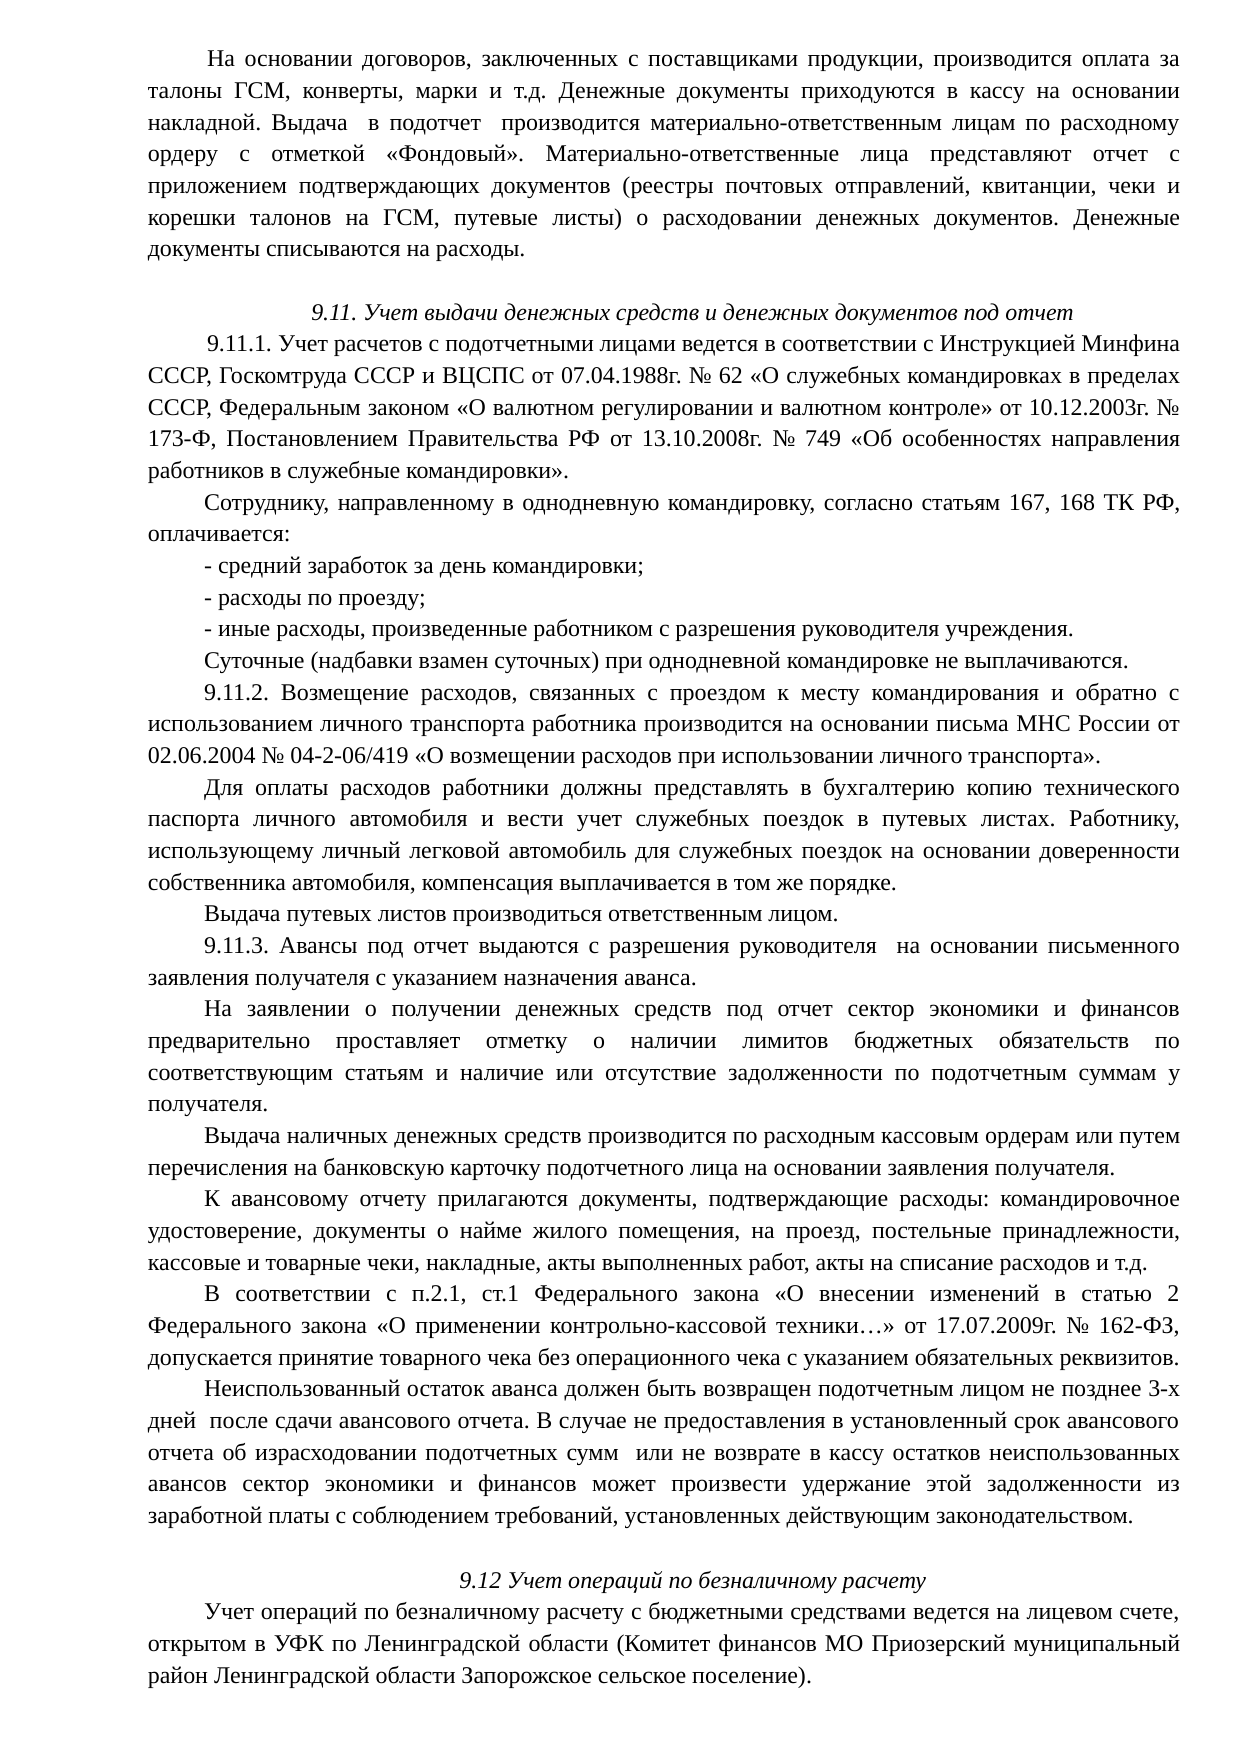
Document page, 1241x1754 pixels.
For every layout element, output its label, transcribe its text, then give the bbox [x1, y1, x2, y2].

text Выдача путевых листов производиться ответственным лицом. [148, 899, 1181, 927]
text - расходы по проезду; [148, 583, 1181, 610]
text 9.11. Учет выдачи денежных средств и денежных документов под отчет [204, 298, 1181, 325]
text - иные расходы, произведенные работником с разрешения руководителя учреждения. [148, 614, 1181, 642]
text 9.11.2. Возмещение расходов, связанных с проездом к месту командирования и обратно с использованием личного транспорта работника производится на основании письма МНС России от 02.06.2004 № 04-2-06/419 «О возмещении расходов при использовании личного транспорта». [148, 678, 1181, 769]
text Суточные (надбавки взамен суточных) при однодневной командировке не выплачиваются. [148, 646, 1181, 674]
text На основании договоров, заключенных с поставщиками продукции, производится оплата за талоны ГСМ, конверты, марки и т.д. Денежные документы приходуются в кассу на основании накладной. Выдача в подотчет производится материально-ответственным лицам по расходному ордеру с отметкой «Фондовый». Материально-ответственные лица представляют отчет с приложением подтверждающих документов (реестры почтовых отправлений, квитанции, чеки и корешки талонов на ГСМ, путевые листы) о расходовании денежных документов. Денежные документы списываются на расходы. [148, 44, 1181, 262]
text Неиспользованный остаток аванса должен быть возвращен подотчетным лицом не позднее 3-х дней после сдачи авансового отчета. В случае не предоставления в установленный срок авансового отчета об израсходовании подотчетных сумм или не возврате в кассу остатков неиспользованных авансов сектор экономики и финансов может произвести удержание этой задолженности из заработной платы с соблюдением требований, установленных действующим законодательством. [148, 1374, 1181, 1529]
text Выдача наличных денежных средств производится по расходным кассовым ордерам или путем перечисления на банковскую карточку подотчетного лица на основании заявления получателя. [148, 1121, 1181, 1180]
text Для оплаты расходов работники должны представлять в бухгалтерию копию технического паспорта личного автомобиля и вести учет служебных поездок в путевых листах. Работнику, использующему личный легковой автомобиль для служебных поездок на основании доверенности собственника автомобиля, компенсация выплачивается в том же порядке. [148, 773, 1181, 895]
text 9.12 Учет операций по безналичному расчету [148, 1566, 1181, 1593]
text - средний заработок за день командировки; [148, 551, 1181, 579]
text В соответствии с п.2.1, ст.1 Федерального закона «О внесении изменений в статью 2 Федерального закона «О применении контрольно-кассовой техники…» от 17.07.2009г. № 162-ФЗ, допускается принятие товарного чека без операционного чека с указанием обязательных реквизитов. [148, 1279, 1181, 1370]
text К авансовому отчету прилагаются документы, подтверждающие расходы: командировочное удостоверение, документы о найме жилого помещения, на проезд, постельные принадлежности, кассовые и товарные чеки, накладные, акты выполненных работ, акты на списание расходов и т.д. [148, 1184, 1181, 1275]
text Сотруднику, направленному в однодневную командировку, согласно статьям 167, 168 ТК РФ, оплачивается: [148, 488, 1181, 547]
text Учет операций по безналичному расчету с бюджетными средствами ведется на лицевом счете, открытом в УФК по Ленинградской области (Комитет финансов МО Приозерский муниципальный район Ленинградской области Запорожское сельское поселение). [148, 1597, 1181, 1688]
text На заявлении о получении денежных средств под отчет сектор экономики и финансов предварительно проставляет отметку о наличии лимитов бюджетных обязательств по соответствующим статьям и наличие или отсутствие задолженности по подотчетным суммам у получателя. [148, 994, 1181, 1117]
text 9.11.1. Учет расчетов с подотчетными лицами ведется в соответствии с Инструкцией Минфина СССР, Госкомтруда СССР и ВЦСПС от 07.04.1988г. № 62 «О служебных командировках в пределах СССР, Федеральным законом «О валютном регулировании и валютном контроле» от 10.12.2003г. № 173-Ф, Постановлением Правительства РФ от 13.10.2008г. № 749 «Об особенностях направления работников в служебные командировки». [148, 329, 1181, 484]
text 9.11.3. Авансы под отчет выдаются с разрешения руководителя на основании письменного заявления получателя с указанием назначения аванса. [148, 931, 1181, 990]
